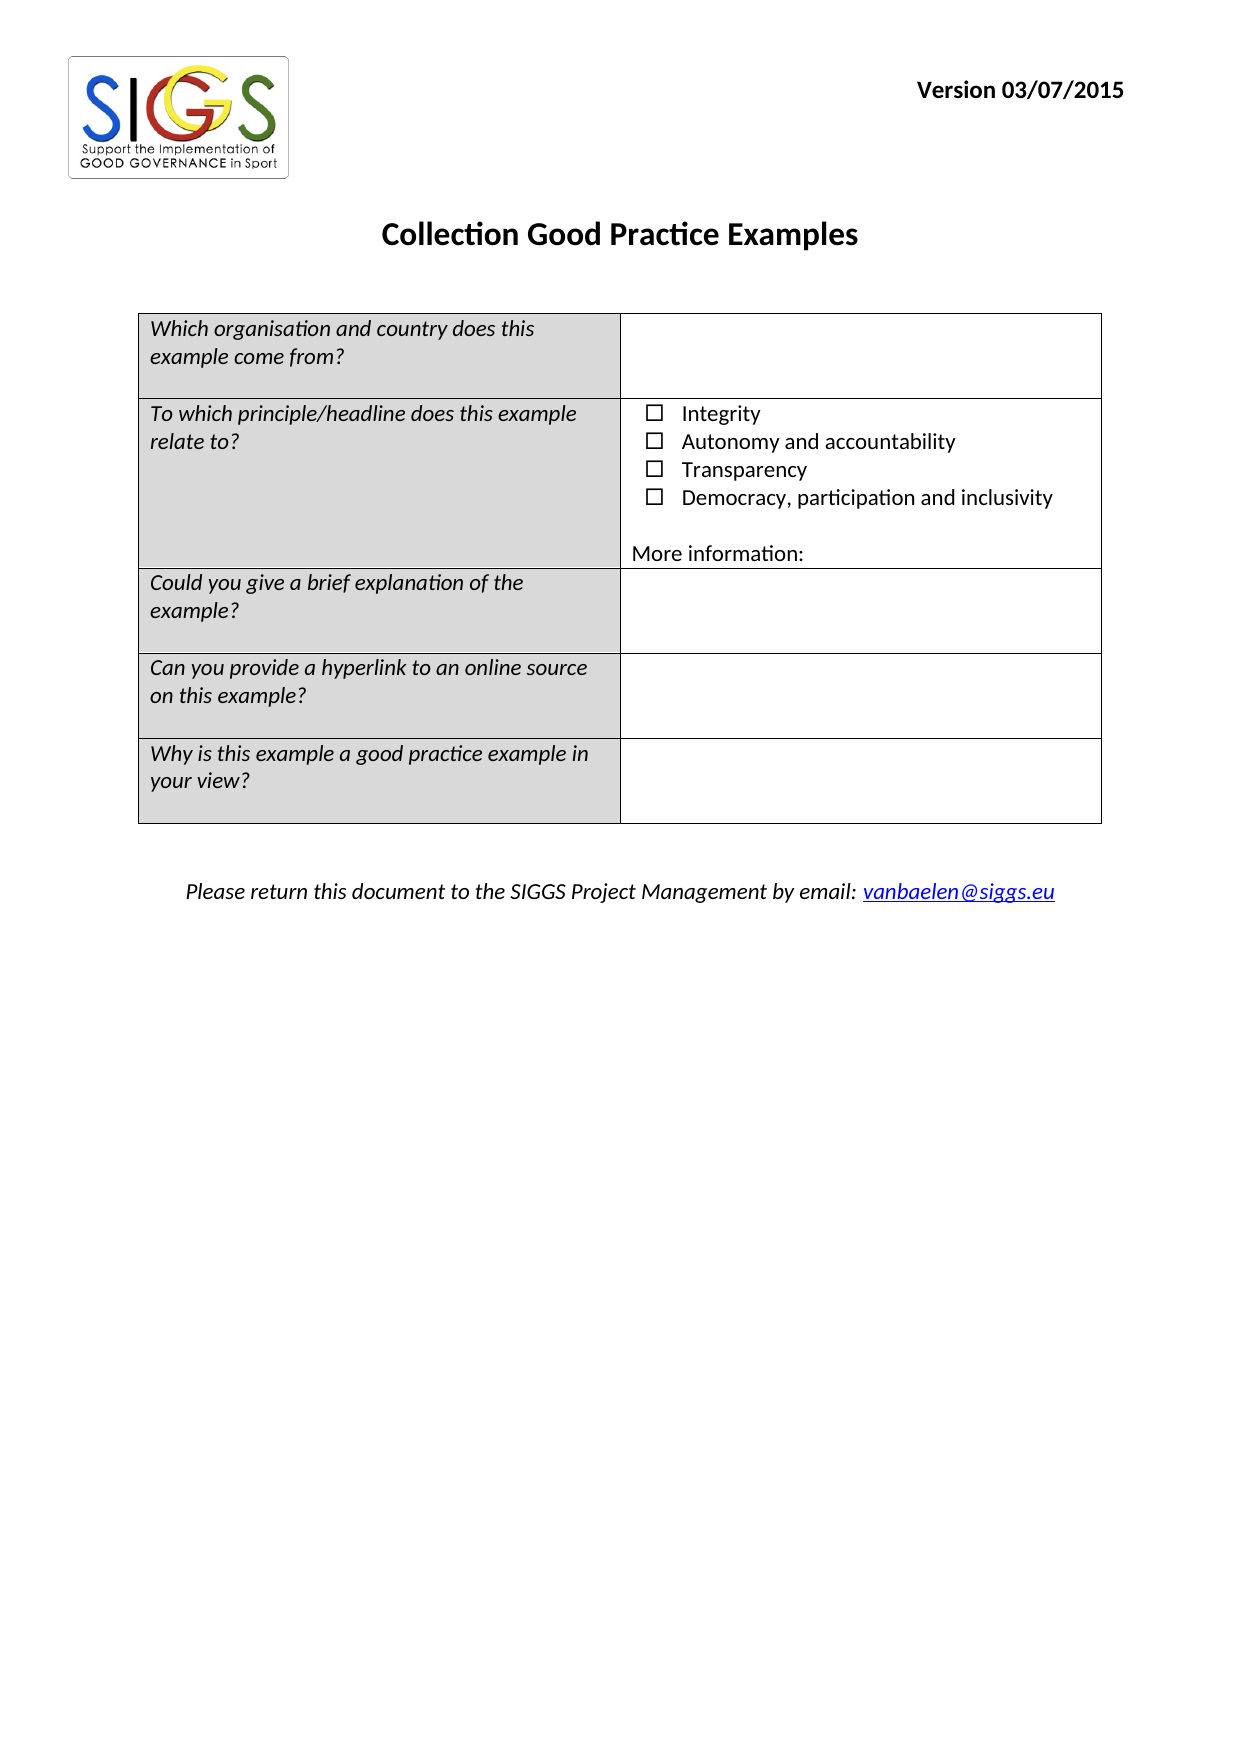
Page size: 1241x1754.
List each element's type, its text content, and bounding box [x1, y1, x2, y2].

picture [64, 53, 291, 182]
table_cell Could you give a brief explanation of the example? [139, 569, 620, 652]
text Please return this document to the SIGGS Project Management by email: vanbaelen@siggs.eu [150, 877, 1090, 905]
text Collection Good Practice Examples [150, 213, 1090, 254]
table_cell To which principle/headline does this example relate to? [139, 399, 620, 567]
table_header [621, 314, 1101, 398]
table_cell Why is this example a good practice example in your view? [139, 739, 620, 823]
table_header Which organisation and country does this example come from? [139, 314, 620, 398]
table_cell [621, 569, 1101, 652]
table_cell Can you provide a hyperlink to an online source on this example? [139, 654, 620, 738]
table_cell [621, 654, 1101, 738]
table_cell Integrity Autonomy and accountability Transparency Democracy, participation and inclusivity More information: [621, 399, 1101, 567]
table_cell [621, 739, 1101, 823]
